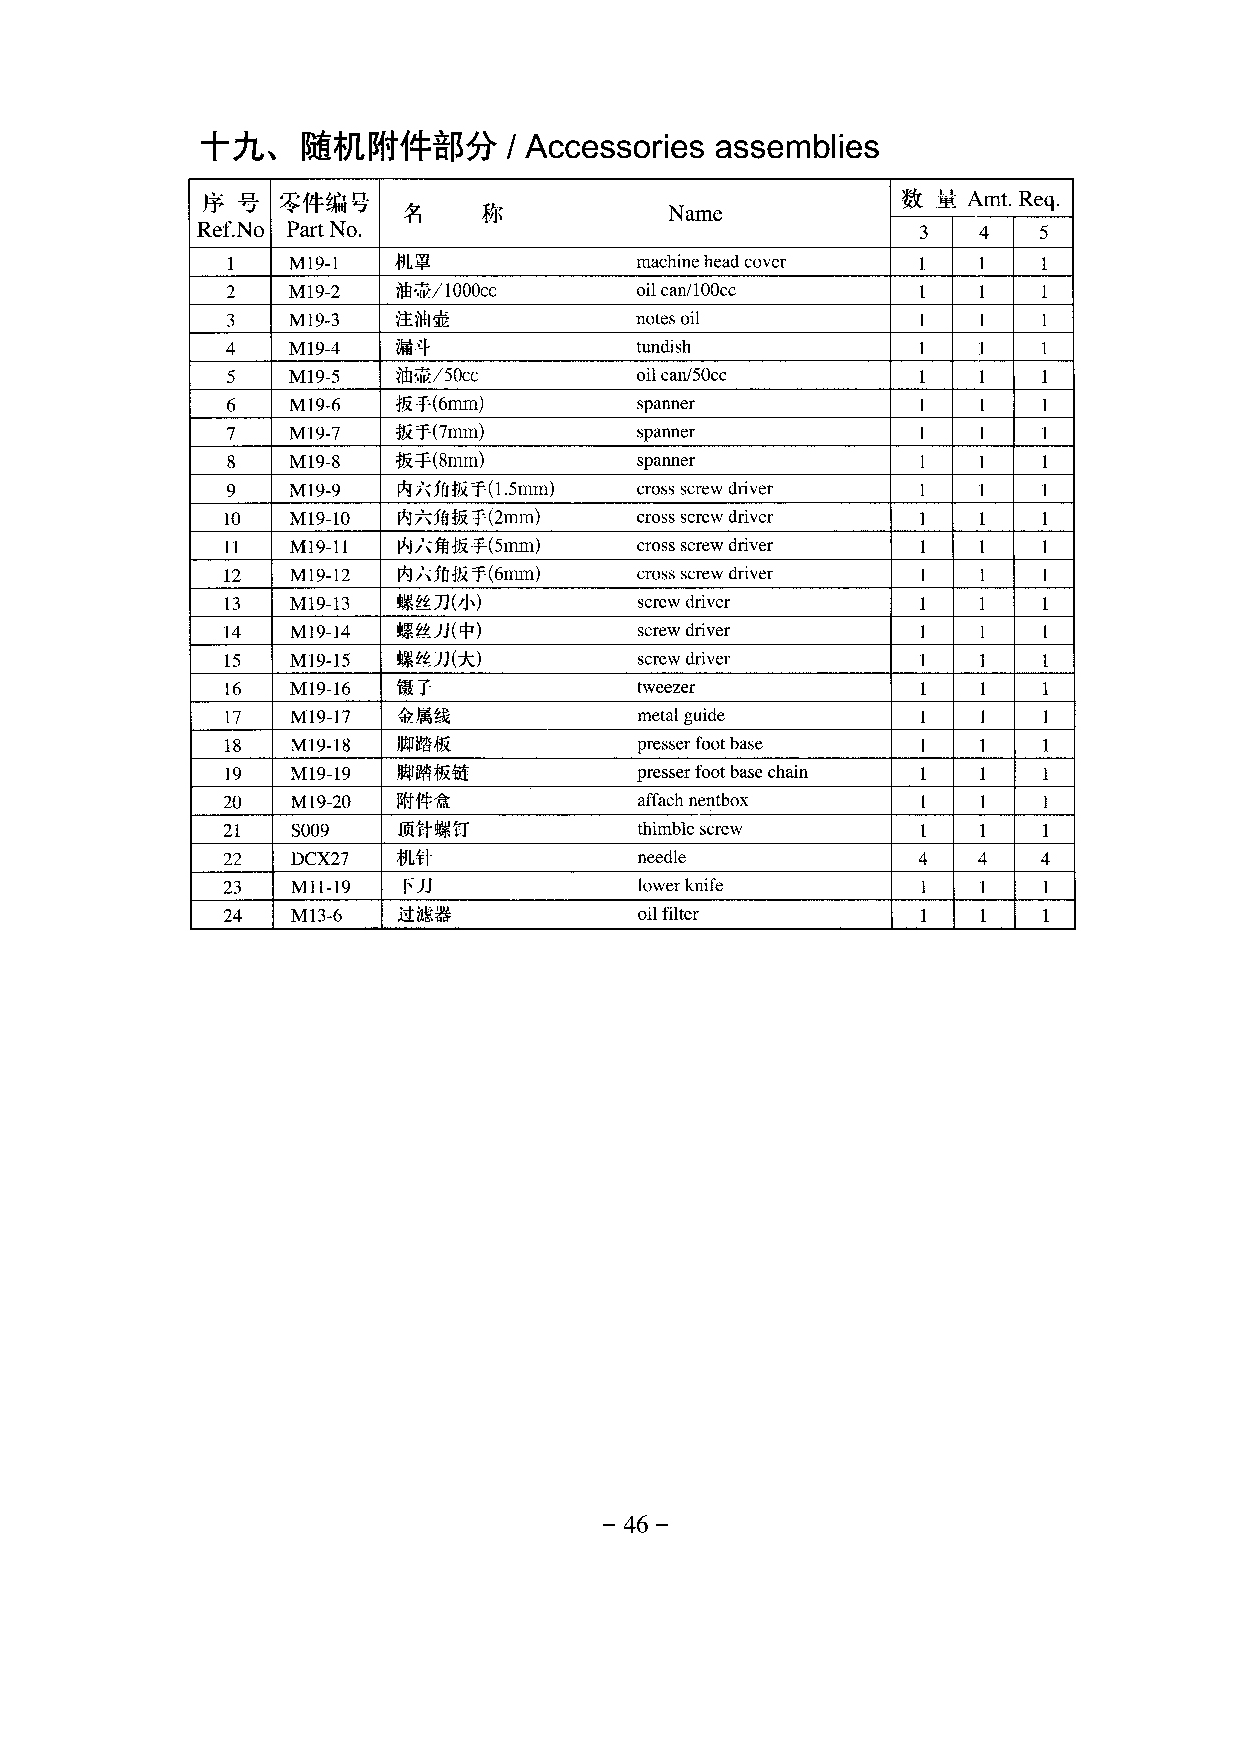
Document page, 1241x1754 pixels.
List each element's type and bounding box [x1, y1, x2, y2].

picture [177, 118, 1086, 1545]
